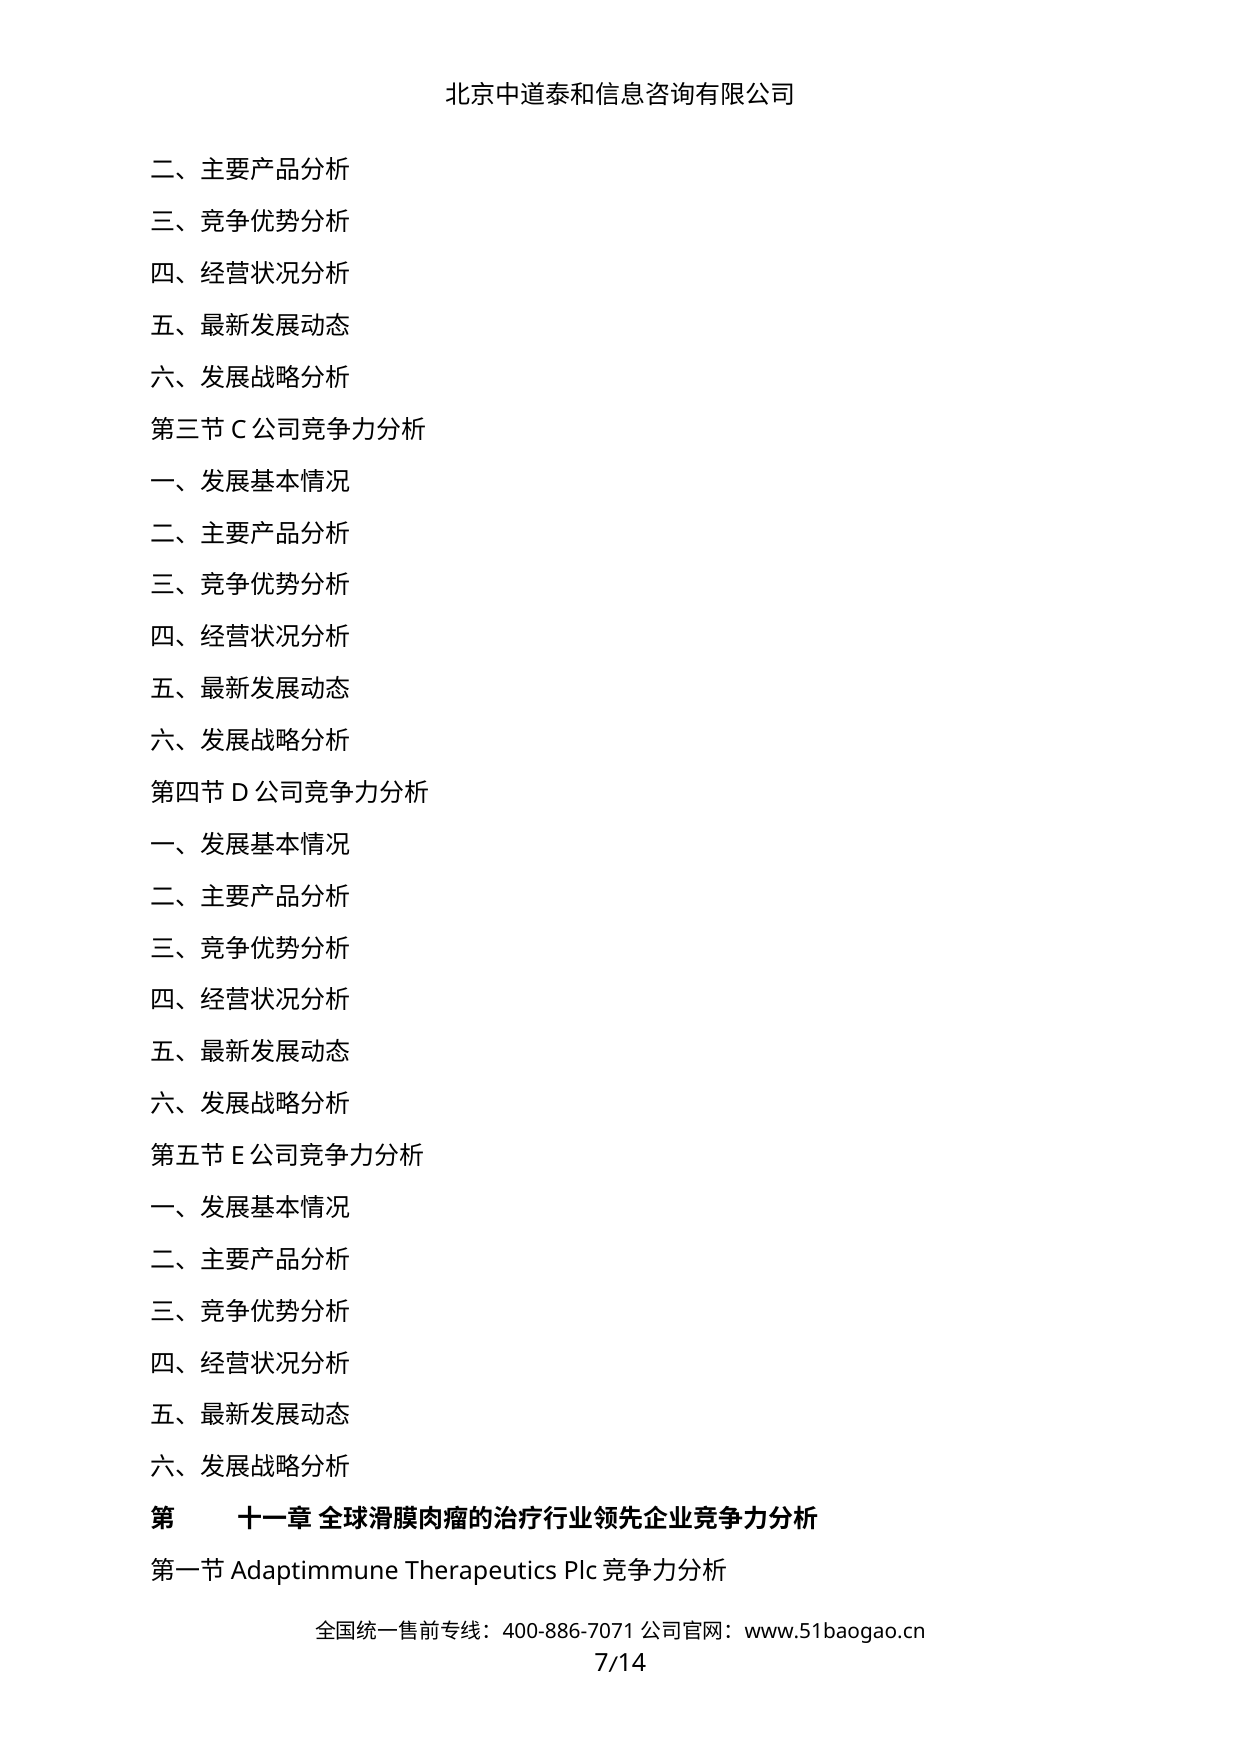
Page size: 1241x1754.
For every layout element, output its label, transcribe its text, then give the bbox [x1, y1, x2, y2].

text 第五节 E公司竞争力分析 [150, 1136, 1090, 1172]
text 一、发展基本情况 [150, 1187, 1090, 1224]
text 三、竞争优势分析 [150, 565, 1090, 601]
text 五、最新发展动态 [150, 306, 1090, 342]
text 六、发展战略分析 [150, 1447, 1090, 1483]
text 五、最新发展动态 [150, 1032, 1090, 1068]
text 一、发展基本情况 [150, 824, 1090, 861]
text 第 十一章 全球滑膜肉瘤的治疗行业领先企业竞争力分析 [150, 1499, 1090, 1535]
text 五、最新发展动态 [150, 1395, 1090, 1431]
text 二、主要产品分析 [150, 1239, 1090, 1276]
text 三、竞争优势分析 [150, 1291, 1090, 1327]
text 第四节 D公司竞争力分析 [150, 772, 1090, 809]
text 第一节 Adaptimmune Therapeutics Plc竞争力分析 [150, 1551, 1090, 1587]
text 四、经营状况分析 [150, 617, 1090, 653]
text 一、发展基本情况 [150, 461, 1090, 497]
text 二、主要产品分析 [150, 513, 1090, 549]
text 三、竞争优势分析 [150, 202, 1090, 238]
text 三、竞争优势分析 [150, 928, 1090, 964]
text 四、经营状况分析 [150, 1343, 1090, 1379]
text 六、发展战略分析 [150, 357, 1090, 394]
text 二、主要产品分析 [150, 150, 1090, 186]
text 二、主要产品分析 [150, 876, 1090, 912]
text 第三节 C公司竞争力分析 [150, 409, 1090, 446]
text 六、发展战略分析 [150, 721, 1090, 757]
text 五、最新发展动态 [150, 669, 1090, 705]
text 四、经营状况分析 [150, 980, 1090, 1016]
text 四、经营状况分析 [150, 254, 1090, 290]
text 六、发展战略分析 [150, 1084, 1090, 1120]
